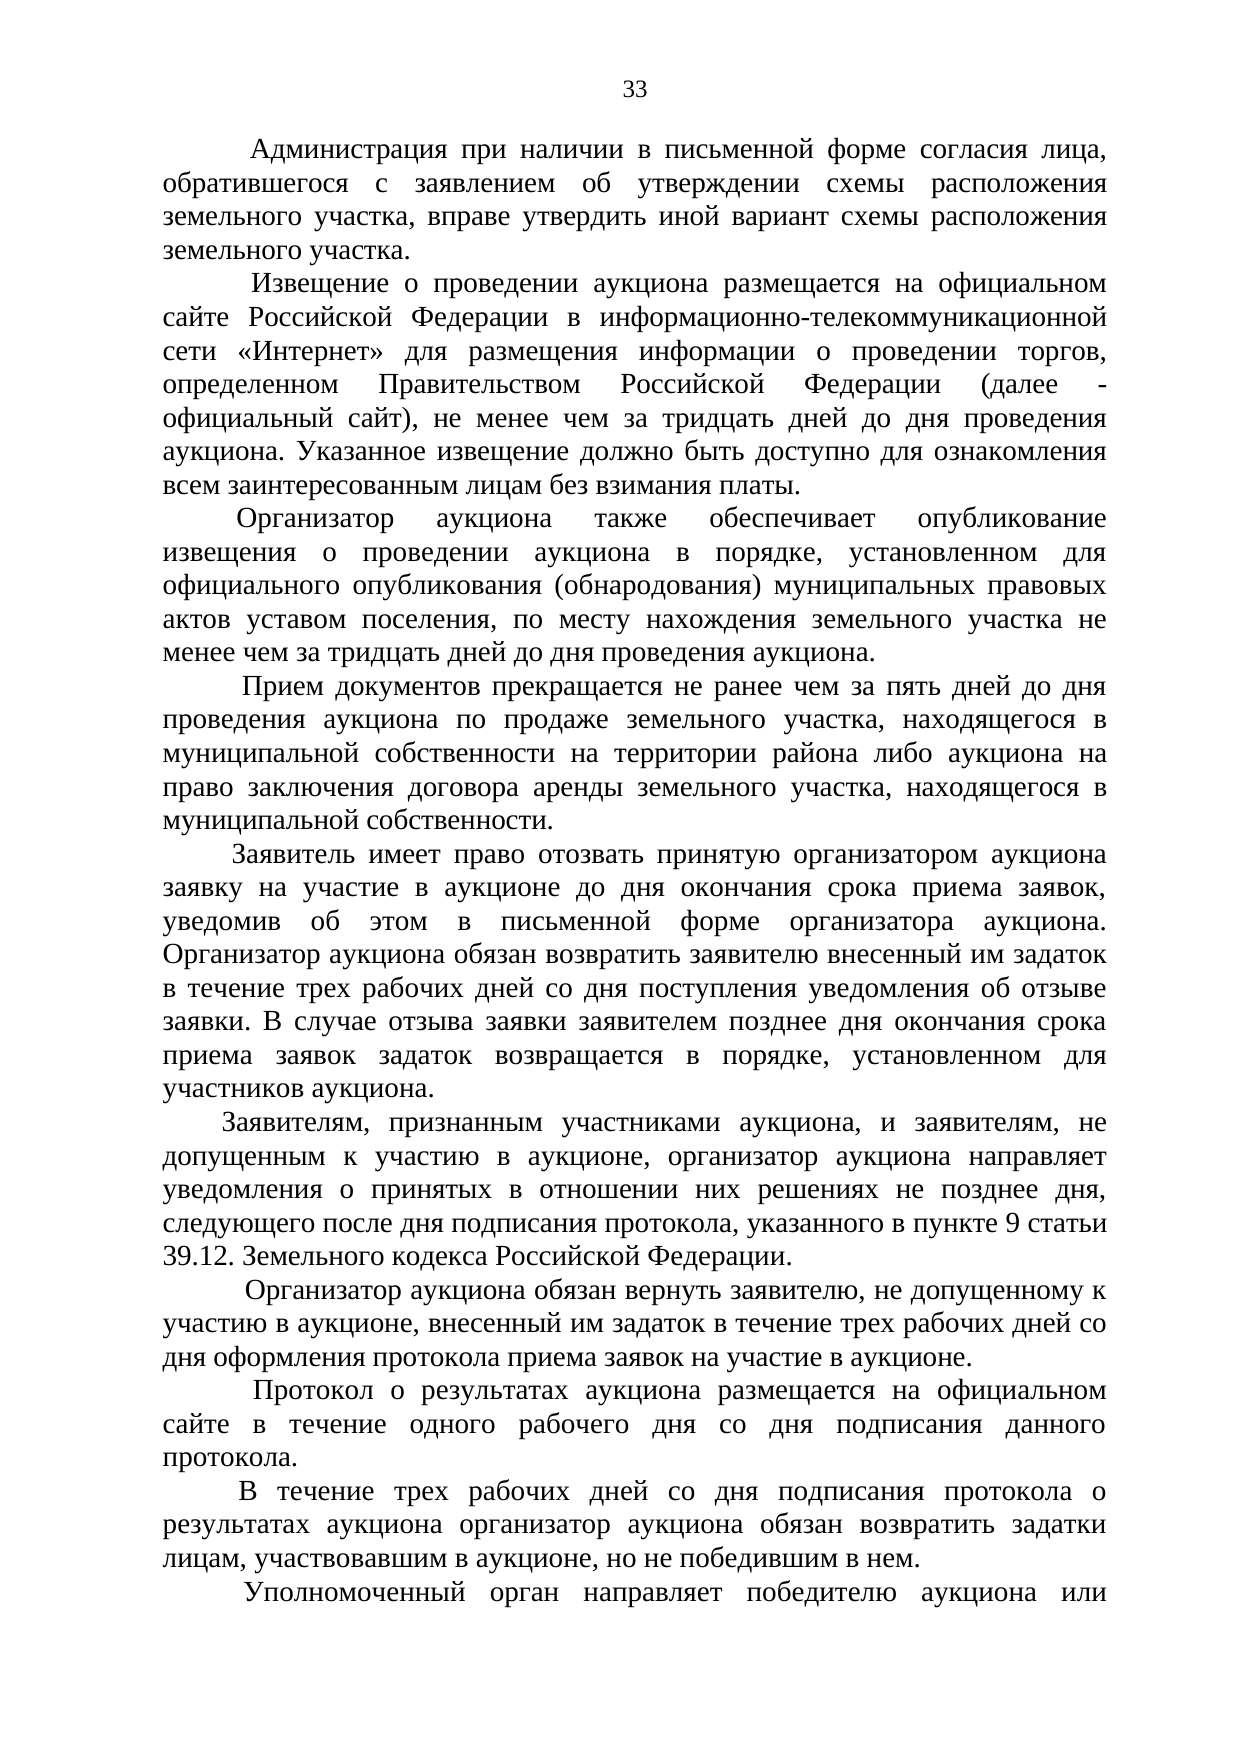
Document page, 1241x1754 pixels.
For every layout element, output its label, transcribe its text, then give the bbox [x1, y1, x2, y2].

text Заявителям, признанным участниками аукциона, и заявителям, не допущенным к участию в аукционе, организатор аукциона направляет уведомления о принятых в отношении них решениях не позднее дня, следующего после дня подписания протокола, указанного в пункте 9 статьи 39.12. Земельного кодекса Российской Федерации. [162, 1104, 1107, 1272]
text Протокол о результатах аукциона размещается на официальном сайте в течение одного рабочего дня со дня подписания данного протокола. [162, 1372, 1107, 1473]
text Организатор аукциона обязан вернуть заявителю, не допущенному к участию в аукционе, внесенный им задаток в течение трех рабочих дней со дня оформления протокола приема заявок на участие в аукционе. [162, 1272, 1107, 1372]
list В течение трех рабочих дней со дня подписания протокола о результатах аукциона организатор аукциона обязан возвратить задатки лицам, участвовавшим в аукционе, но не победившим в нем. [162, 1473, 1107, 1574]
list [162, 1574, 1107, 1607]
text Извещение о проведении аукциона размещается на официальном сайте Российской Федерации в информационно-телекоммуникационной сети «Интернет» для размещения информации о проведении торгов, определенном Правительством Российской Федерации (далее - официальный сайт), не менее чем за тридцать дней до дня проведения аукциона. Указанное извещение должно быть доступно для ознакомления всем заинтересованным лицам без взимания платы. [162, 266, 1107, 500]
text Администрация при наличии в письменной форме согласия лица, обратившегося с заявлением об утверждении схемы расположения земельного участка, вправе утвердить иной вариант схемы расположения земельного участка. [162, 131, 1107, 266]
text Прием документов прекращается не ранее чем за пять дней до дня проведения аукциона по продаже земельного участка, находящегося в муниципальной собственности на территории района либо аукциона на право заключения договора аренды земельного участка, находящегося в муниципальной собственности. [162, 668, 1107, 836]
list Заявитель имеет право отозвать принятую организатором аукциона заявку на участие в аукционе до дня окончания срока приема заявок, уведомив об этом в письменной форме организатора аукциона. Организатор аукциона обязан возвратить заявителю внесенный им задаток в течение трех рабочих дней со дня поступления уведомления об отзыве заявки. В случае отзыва заявки заявителем позднее дня окончания срока приема заявок задаток возвращается в порядке, установленном для участников аукциона. [162, 836, 1107, 1104]
list Организатор аукциона также обеспечивает опубликование извещения о проведении аукциона в порядке, установленном для официального опубликования (обнародования) муниципальных правовых актов уставом поселения, по месту нахождения земельного участка не менее чем за тридцать дней до дня проведения аукциона. [162, 500, 1107, 668]
